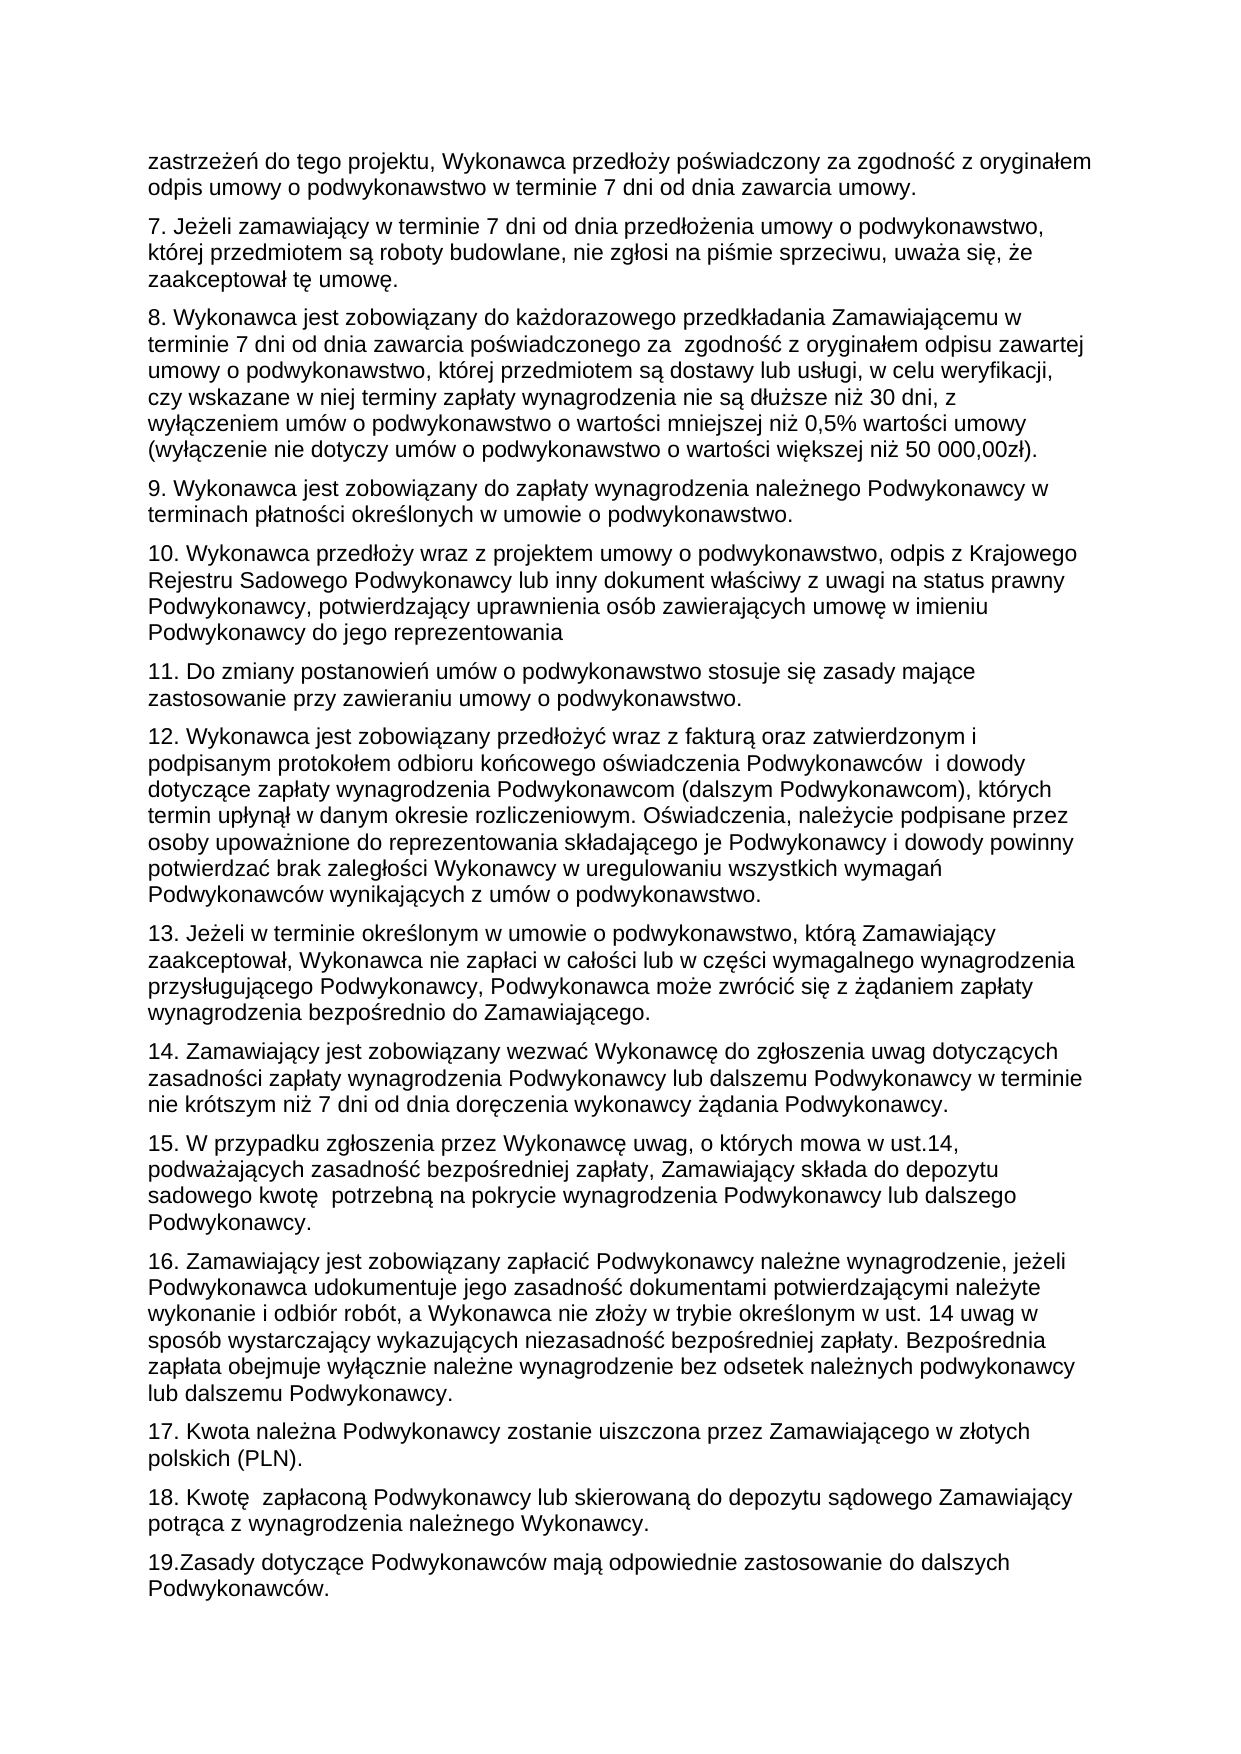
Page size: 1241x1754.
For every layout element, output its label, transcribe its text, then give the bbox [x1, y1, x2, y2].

text 19.Zasady dotyczące Podwykonawców mają odpowiednie zastosowanie do dalszych Podwykonawców. [148, 1549, 1093, 1601]
text 9. Wykonawca jest zobowiązany do zapłaty wynagrodzenia należnego Podwykonawcy w terminach płatności określonych w umowie o podwykonawstwo. [148, 475, 1093, 528]
text 10. Wykonawca przedłoży wraz z projektem umowy o podwykonawstwo, odpis z Krajowego Rejestru Sadowego Podwykonawcy lub inny dokument właściwy z uwagi na status prawny Podwykonawcy, potwierdzający uprawnienia osób zawierających umowę w imieniu Podwykonawcy do jego reprezentowania [148, 540, 1093, 646]
text 8. Wykonawca jest zobowiązany do każdorazowego przedkładania Zamawiającemu w terminie 7 dni od dnia zawarcia poświadczonego za zgodność z oryginałem odpisu zawartej umowy o podwykonawstwo, której przedmiotem są dostawy lub usługi, w celu weryfikacji, czy wskazane w niej terminy zapłaty wynagrodzenia nie są dłuższe niż 30 dni, z wyłączeniem umów o podwykonawstwo o wartości mniejszej niż 0,5% wartości umowy (wyłączenie nie dotyczy umów o podwykonawstwo o wartości większej niż 50 000,00zł). [148, 304, 1093, 462]
text 15. W przypadku zgłoszenia przez Wykonawcę uwag, o których mowa w ust.14, podważających zasadność bezpośredniej zapłaty, Zamawiający składa do depozytu sadowego kwotę potrzebną na pokrycie wynagrodzenia Podwykonawcy lub dalszego Podwykonawcy. [148, 1130, 1093, 1235]
text 18. Kwotę zapłaconą Podwykonawcy lub skierowaną do depozytu sądowego Zamawiający potrąca z wynagrodzenia należnego Wykonawcy. [148, 1483, 1093, 1536]
text 12. Wykonawca jest zobowiązany przedłożyć wraz z fakturą oraz zatwierdzonym i podpisanym protokołem odbioru końcowego oświadczenia Podwykonawców i dowody dotyczące zapłaty wynagrodzenia Podwykonawcom (dalszym Podwykonawcom), których termin upłynął w danym okresie rozliczeniowym. Oświadczenia, należycie podpisane przez osoby upoważnione do reprezentowania składającego je Podwykonawcy i dowody powinny potwierdzać brak zaległości Wykonawcy w uregulowaniu wszystkich wymagań Podwykonawców wynikających z umów o podwykonawstwo. [148, 723, 1093, 908]
text 17. Kwota należna Podwykonawcy zostanie uiszczona przez Zamawiającego w złotych polskich (PLN). [148, 1418, 1093, 1471]
text 7. Jeżeli zamawiający w terminie 7 dni od dnia przedłożenia umowy o podwykonawstwo, której przedmiotem są roboty budowlane, nie zgłosi na piśmie sprzeciwu, uważa się, że zaakceptował tę umowę. [148, 213, 1093, 292]
text 11. Do zmiany postanowień umów o podwykonawstwo stosuje się zasady mające zastosowanie przy zawieraniu umowy o podwykonawstwo. [148, 658, 1093, 711]
text 14. Zamawiający jest zobowiązany wezwać Wykonawcę do zgłoszenia uwag dotyczących zasadności zapłaty wynagrodzenia Podwykonawcy lub dalszemu Podwykonawcy w terminie nie krótszym niż 7 dni od dnia doręczenia wykonawcy żądania Podwykonawcy. [148, 1038, 1093, 1117]
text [148, 148, 1093, 200]
text 13. Jeżeli w terminie określonym w umowie o podwykonawstwo, którą Zamawiający zaakceptował, Wykonawca nie zapłaci w całości lub w części wymagalnego wynagrodzenia przysługującego Podwykonawcy, Podwykonawca może zwrócić się z żądaniem zapłaty wynagrodzenia bezpośrednio do Zamawiającego. [148, 920, 1093, 1026]
text 16. Zamawiający jest zobowiązany zapłacić Podwykonawcy należne wynagrodzenie, jeżeli Podwykonawca udokumentuje jego zasadność dokumentami potwierdzającymi należyte wykonanie i odbiór robót, a Wykonawca nie złoży w trybie określonym w ust. 14 uwag w sposób wystarczający wykazujących niezasadność bezpośredniej zapłaty. Bezpośrednia zapłata obejmuje wyłącznie należne wynagrodzenie bez odsetek należnych podwykonawcy lub dalszemu Podwykonawcy. [148, 1248, 1093, 1406]
